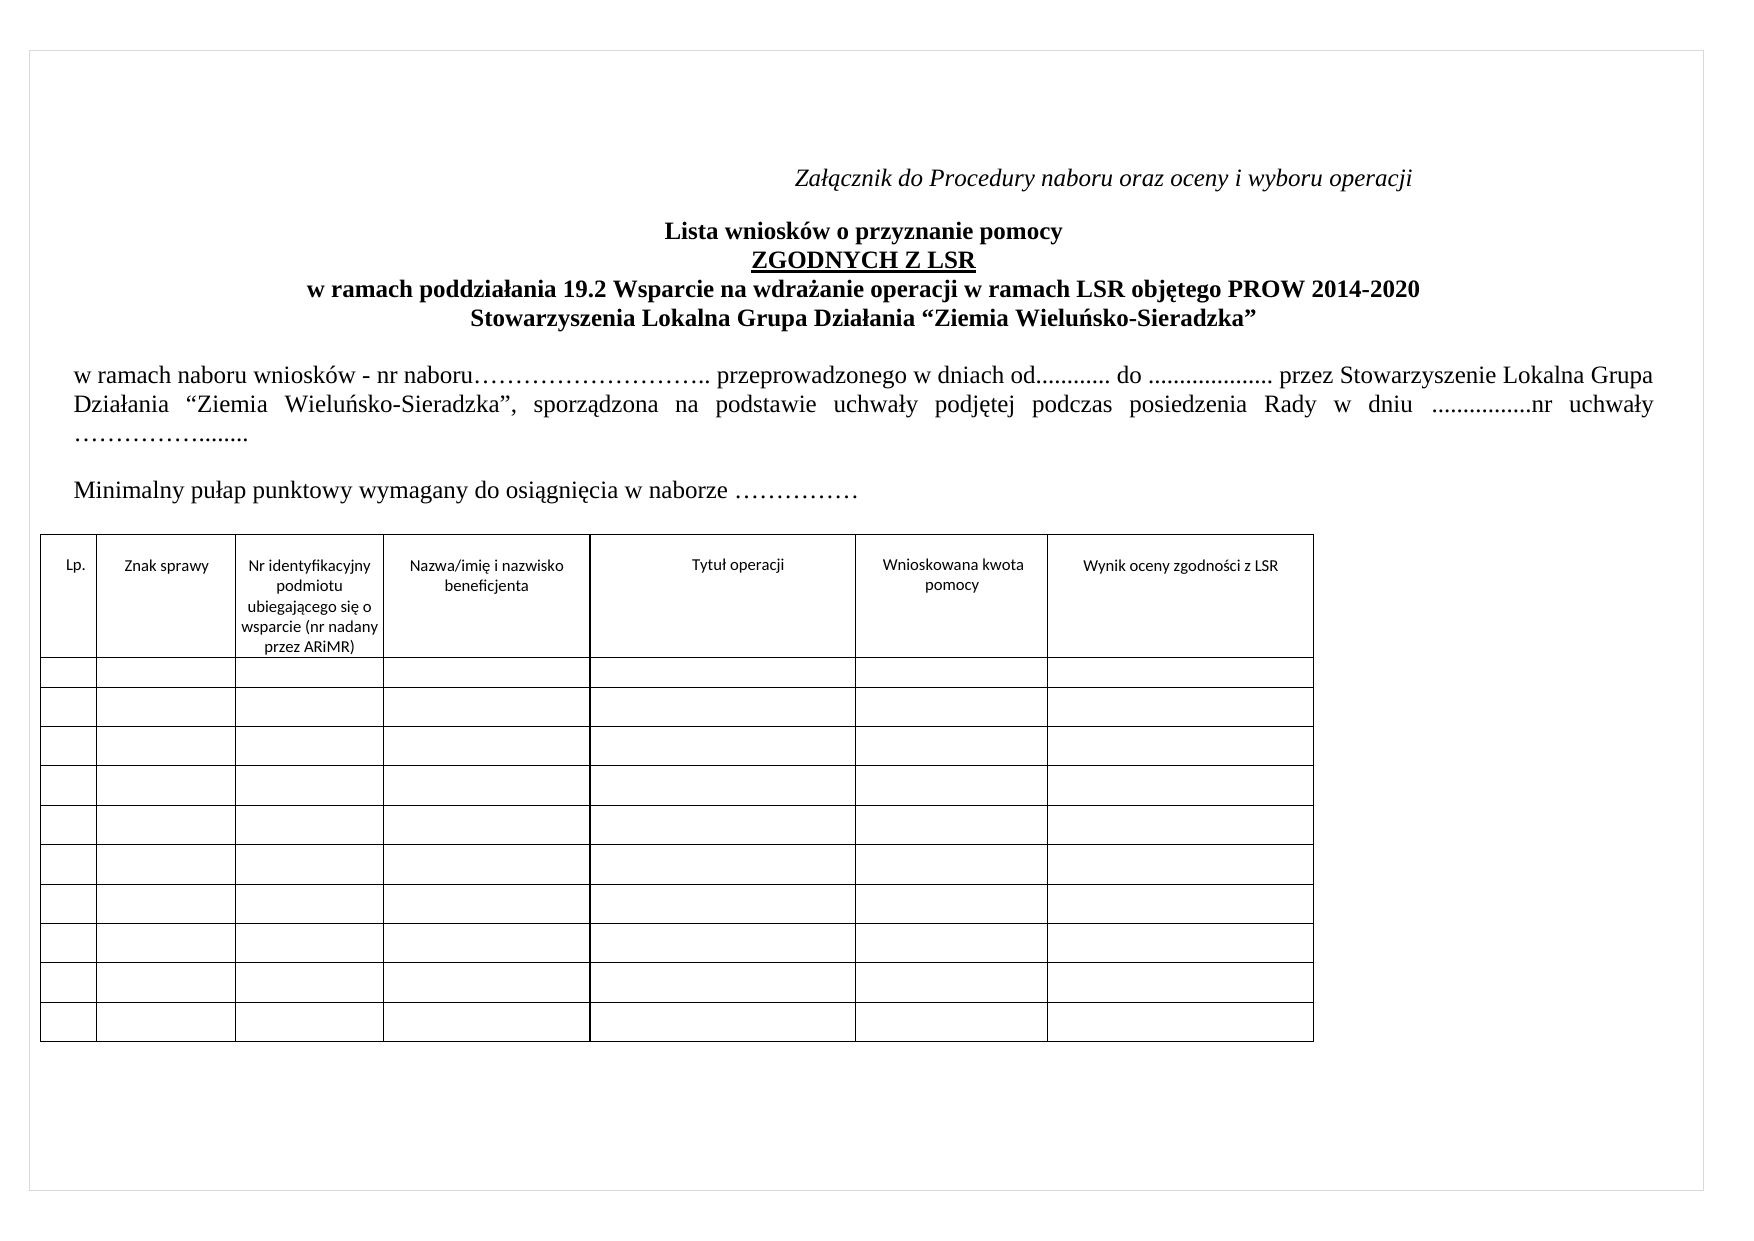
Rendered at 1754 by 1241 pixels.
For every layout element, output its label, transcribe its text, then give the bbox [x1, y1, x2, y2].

table_cell [236, 688, 383, 726]
table_cell [41, 766, 96, 805]
table_cell [236, 924, 383, 962]
table_cell [384, 963, 589, 1002]
table_header Nr identyfikacyjny podmiotu ubiegającego się o wsparcie (nr nadany przez ARiMR) [236, 535, 383, 657]
table_cell [856, 924, 1047, 962]
table_cell [97, 885, 235, 923]
table_cell [97, 1003, 235, 1041]
table_cell [41, 727, 96, 765]
table_cell [591, 766, 855, 805]
table_cell [1048, 885, 1313, 923]
table_cell [1048, 727, 1313, 765]
table_cell [591, 658, 855, 687]
table_header Nazwa/imię i nazwisko beneficjenta [384, 535, 589, 657]
table_cell [41, 1003, 96, 1041]
subtitle ZGODNYCH Z LSR [73, 245, 1654, 274]
table_cell [1048, 806, 1313, 844]
table_cell [1048, 658, 1313, 687]
table_cell [97, 658, 235, 687]
table_cell [97, 806, 235, 844]
table_cell [384, 727, 589, 765]
table_cell [236, 885, 383, 923]
table_cell [41, 885, 96, 923]
table_cell [236, 1003, 383, 1041]
subtitle Stowarzyszenia Lokalna Grupa Działania “Ziemia Wieluńsko-Sieradzka” [73, 303, 1654, 331]
table_cell [1048, 845, 1313, 883]
table_cell [97, 766, 235, 805]
table_cell [384, 885, 589, 923]
table_header Tytuł operacji [591, 535, 855, 657]
table_cell [384, 1003, 589, 1041]
table_cell [384, 806, 589, 844]
table_cell [97, 963, 235, 1002]
table_header Wynik oceny zgodności z LSR [1048, 535, 1313, 657]
table_cell [591, 806, 855, 844]
table_cell [41, 806, 96, 844]
table_cell [41, 688, 96, 726]
table_cell [97, 924, 235, 962]
table_cell [97, 845, 235, 883]
table_cell [236, 766, 383, 805]
subtitle w ramach poddziałania 19.2 Wsparcie na wdrażanie operacji w ramach LSR objętego PROW 2014-2020 [73, 274, 1654, 303]
table_cell [856, 766, 1047, 805]
table_header Znak sprawy [97, 535, 235, 657]
table_cell [41, 924, 96, 962]
table_cell [591, 924, 855, 962]
table_cell [236, 727, 383, 765]
text Załącznik do Procedury naboru oraz oceny i wyboru operacji [794, 163, 1593, 192]
table_cell [856, 806, 1047, 844]
table_cell [384, 845, 589, 883]
table_cell [1048, 963, 1313, 1002]
table_cell [97, 688, 235, 726]
table_cell [591, 963, 855, 1002]
table_cell [856, 845, 1047, 883]
table_cell [856, 1003, 1047, 1041]
table_cell [1048, 924, 1313, 962]
table_cell [591, 1003, 855, 1041]
table_header Lp. [41, 535, 96, 657]
table_cell [856, 658, 1047, 687]
table_cell [856, 963, 1047, 1002]
subtitle Lista wniosków o przyznanie pomocy [73, 216, 1654, 245]
table_cell [856, 885, 1047, 923]
table_cell [384, 924, 589, 962]
table_cell [856, 727, 1047, 765]
table_cell [591, 845, 855, 883]
table_header Wnioskowana kwota pomocy [856, 535, 1047, 657]
table_cell [236, 658, 383, 687]
table_cell [591, 727, 855, 765]
table_cell [1048, 766, 1313, 805]
table_cell [236, 806, 383, 844]
table_cell [236, 845, 383, 883]
subtitle Minimalny pułap punktowy wymagany do osiągnięcia w naborze …………… [73, 475, 1654, 504]
table_cell [97, 727, 235, 765]
table_cell [591, 885, 855, 923]
table_cell [856, 688, 1047, 726]
table_cell [1048, 1003, 1313, 1041]
table_cell [41, 963, 96, 1002]
table_cell [1048, 688, 1313, 726]
subtitle w ramach naboru wniosków - nr naboru……………………….. przeprowadzonego w dniach od............ do .................... przez Stowarzyszenie Lokalna Grupa Działania “Ziemia Wieluńsko-Sieradzka”, sporządzona na podstawie uchwały podjętej podczas posiedzenia Rady w dniu ................nr uchwały ……………........ [73, 360, 1654, 446]
table_cell [41, 845, 96, 883]
table_cell [236, 963, 383, 1002]
table_cell [41, 658, 96, 687]
table_cell [384, 658, 589, 687]
table_cell [591, 688, 855, 726]
table_cell [384, 688, 589, 726]
table_cell [384, 766, 589, 805]
